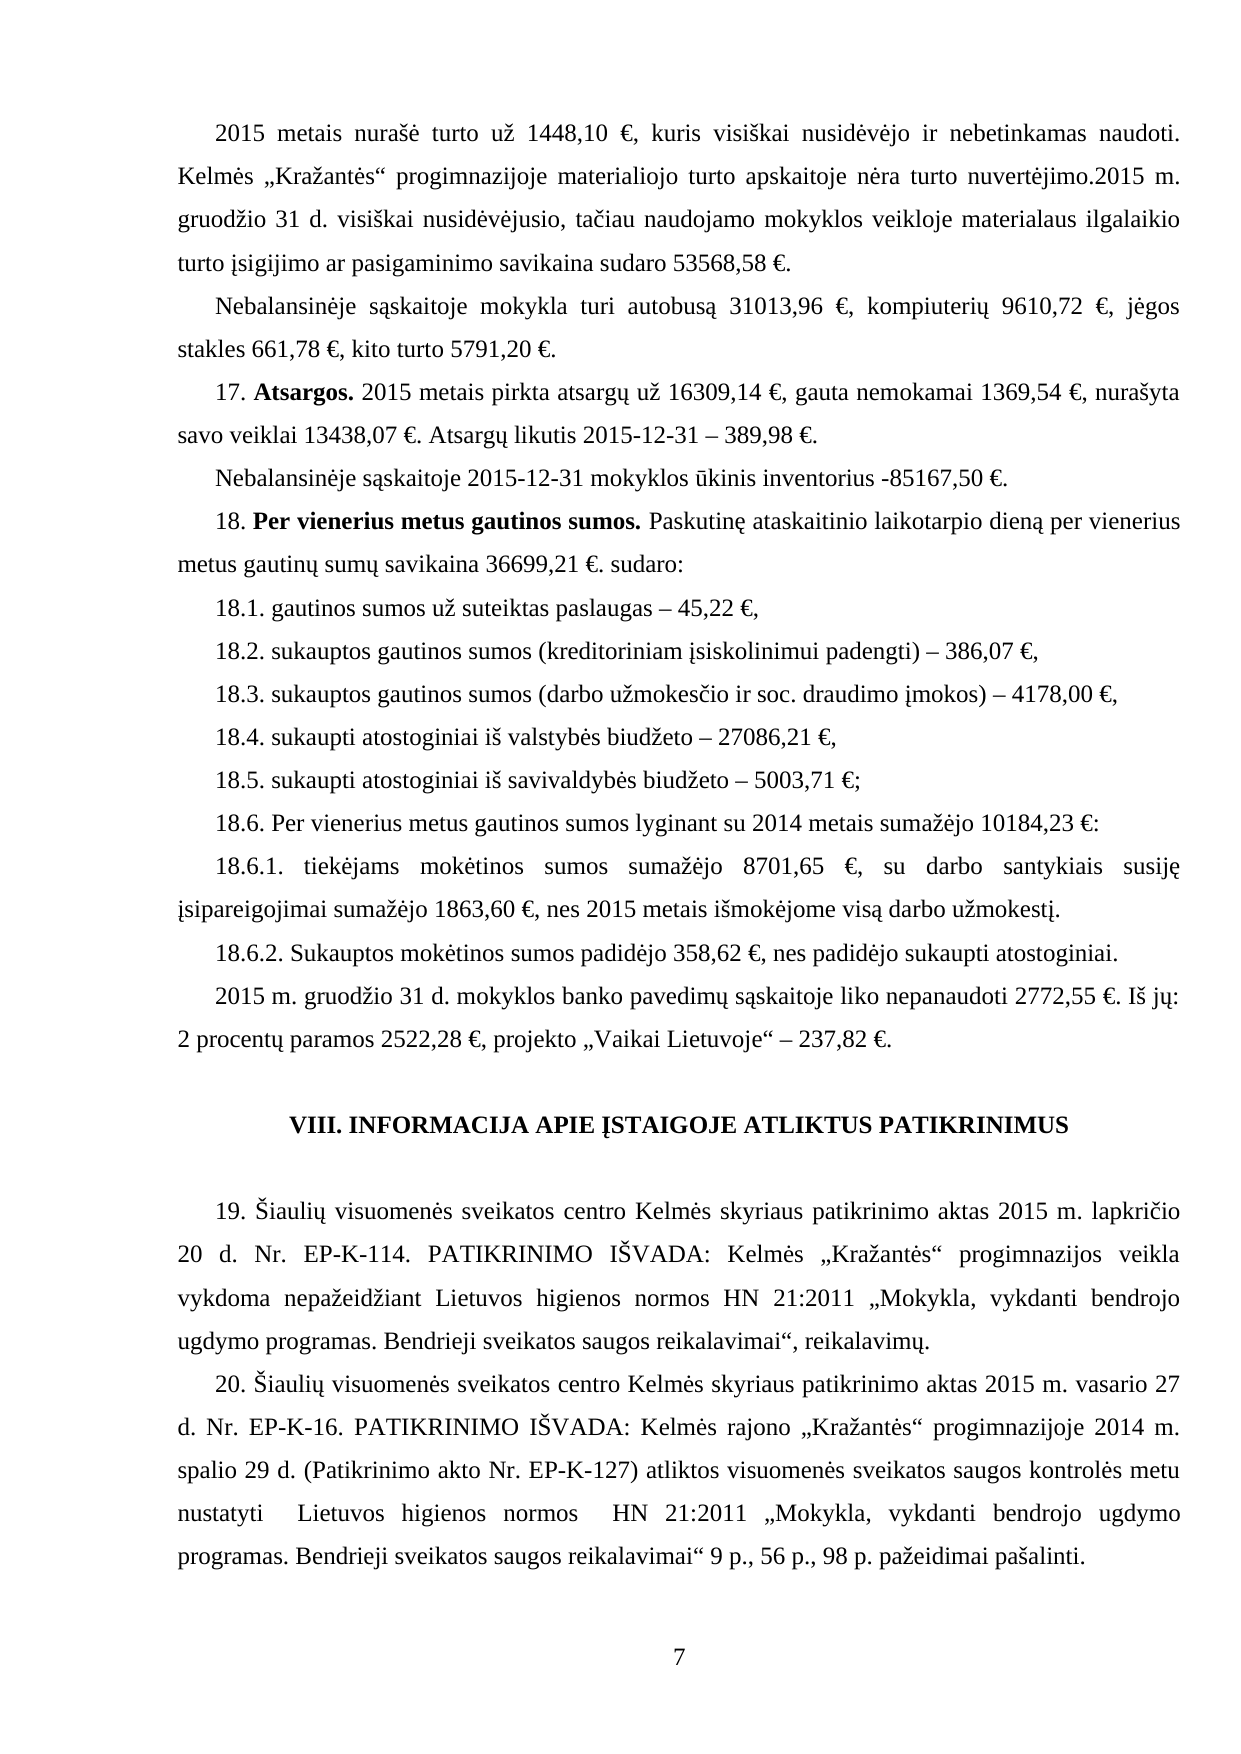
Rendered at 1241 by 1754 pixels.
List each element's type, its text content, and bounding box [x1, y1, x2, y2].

list 19. Šiaulių visuomenės sveikatos centro Kelmės skyriaus patikrinimo aktas 2015 m. lapkričio 20 d. Nr. EP-K-114. PATIKRINIMO IŠVADA: Kelmės „Kražantės“ progimnazijos veikla vykdoma nepažeidžiant Lietuvos higienos normos HN 21:2011 „Mokykla, vykdanti bendrojo ugdymo programas. Bendrieji sveikatos saugos reikalavimai“, reikalavimų. [177, 1196, 1181, 1354]
list 2015 metais nurašė turto už 1448,10 €, kuris visiškai nusidėvėjo ir nebetinkamas naudoti. Kelmės „Kražantės“ progimnazijoje materialiojo turto apskaitoje nėra turto nuvertėjimo.2015 m. gruodžio 31 d. visiškai nusidėvėjusio, tačiau naudojamo mokyklos veikloje materialaus ilgalaikio turto įsigijimo ar pasigaminimo savikaina sudaro 53568,58 €. [177, 118, 1181, 276]
list 2015 m. gruodžio 31 d. mokyklos banko pavedimų sąskaitoje liko nepanaudoti 2772,55 €. Iš jų: 2 procentų paramos 2522,28 €, projekto „Vaikai Lietuvoje“ – 237,82 €. [177, 981, 1181, 1053]
list 20. Šiaulių visuomenės sveikatos centro Kelmės skyriaus patikrinimo aktas 2015 m. vasario 27 d. Nr. EP-K-16. PATIKRINIMO IŠVADA: Kelmės rajono „Kražantės“ progimnazijoje 2014 m. spalio 29 d. (Patikrinimo akto Nr. EP-K-127) atliktos visuomenės sveikatos saugos kontrolės metu nustatyti Lietuvos higienos normos HN 21:2011 „Mokykla, vykdanti bendrojo ugdymo programas. Bendrieji sveikatos saugos reikalavimai“ 9 p., 56 p., 98 p. pažeidimai pašalinti. [177, 1369, 1181, 1570]
list VIII. INFORMACIJA APIE ĮSTAIGOJE ATLIKTUS PATIKRINIMUS [177, 1110, 1181, 1139]
list 18.4. sukaupti atostoginiai iš valstybės biudžeto – 27086,21 €, [177, 722, 1181, 751]
list 18.2. sukauptos gautinos sumos (kreditoriniam įsiskolinimui padengti) – 386,07 €, [177, 636, 1181, 664]
list 18.5. sukaupti atostoginiai iš savivaldybės biudžeto – 5003,71 €; [177, 765, 1181, 794]
list Nebalansinėje sąskaitoje mokykla turi autobusą 31013,96 €, kompiuterių 9610,72 €, jėgos stakles 661,78 €, kito turto 5791,20 €. [177, 291, 1181, 363]
list 17. Atsargos. 2015 metais pirkta atsargų už 16309,14 €, gauta nemokamai 1369,54 €, nurašyta savo veiklai 13438,07 €. Atsargų likutis 2015-12-31 – 389,98 €. [177, 377, 1181, 449]
list 18.1. gautinos sumos už suteiktas paslaugas – 45,22 €, [177, 593, 1181, 621]
list 18.6. Per vienerius metus gautinos sumos lyginant su 2014 metais sumažėjo 10184,23 €: [177, 808, 1181, 837]
list 18.3. sukauptos gautinos sumos (darbo užmokesčio ir soc. draudimo įmokos) – 4178,00 €, [177, 679, 1181, 708]
list 18.6.2. Sukauptos mokėtinos sumos padidėjo 358,62 €, nes padidėjo sukaupti atostoginiai. [177, 938, 1181, 966]
list Nebalansinėje sąskaitoje 2015-12-31 mokyklos ūkinis inventorius -85167,50 €. [177, 463, 1181, 492]
list 18. Per vienerius metus gautinos sumos. Paskutinę ataskaitinio laikotarpio dieną per vienerius metus gautinų sumų savikaina 36699,21 €. sudaro: [177, 506, 1181, 578]
list 18.6.1. tiekėjams mokėtinos sumos sumažėjo 8701,65 €, su darbo santykiais susiję įsipareigojimai sumažėjo 1863,60 €, nes 2015 metais išmokėjome visą darbo užmokestį. [177, 851, 1181, 923]
